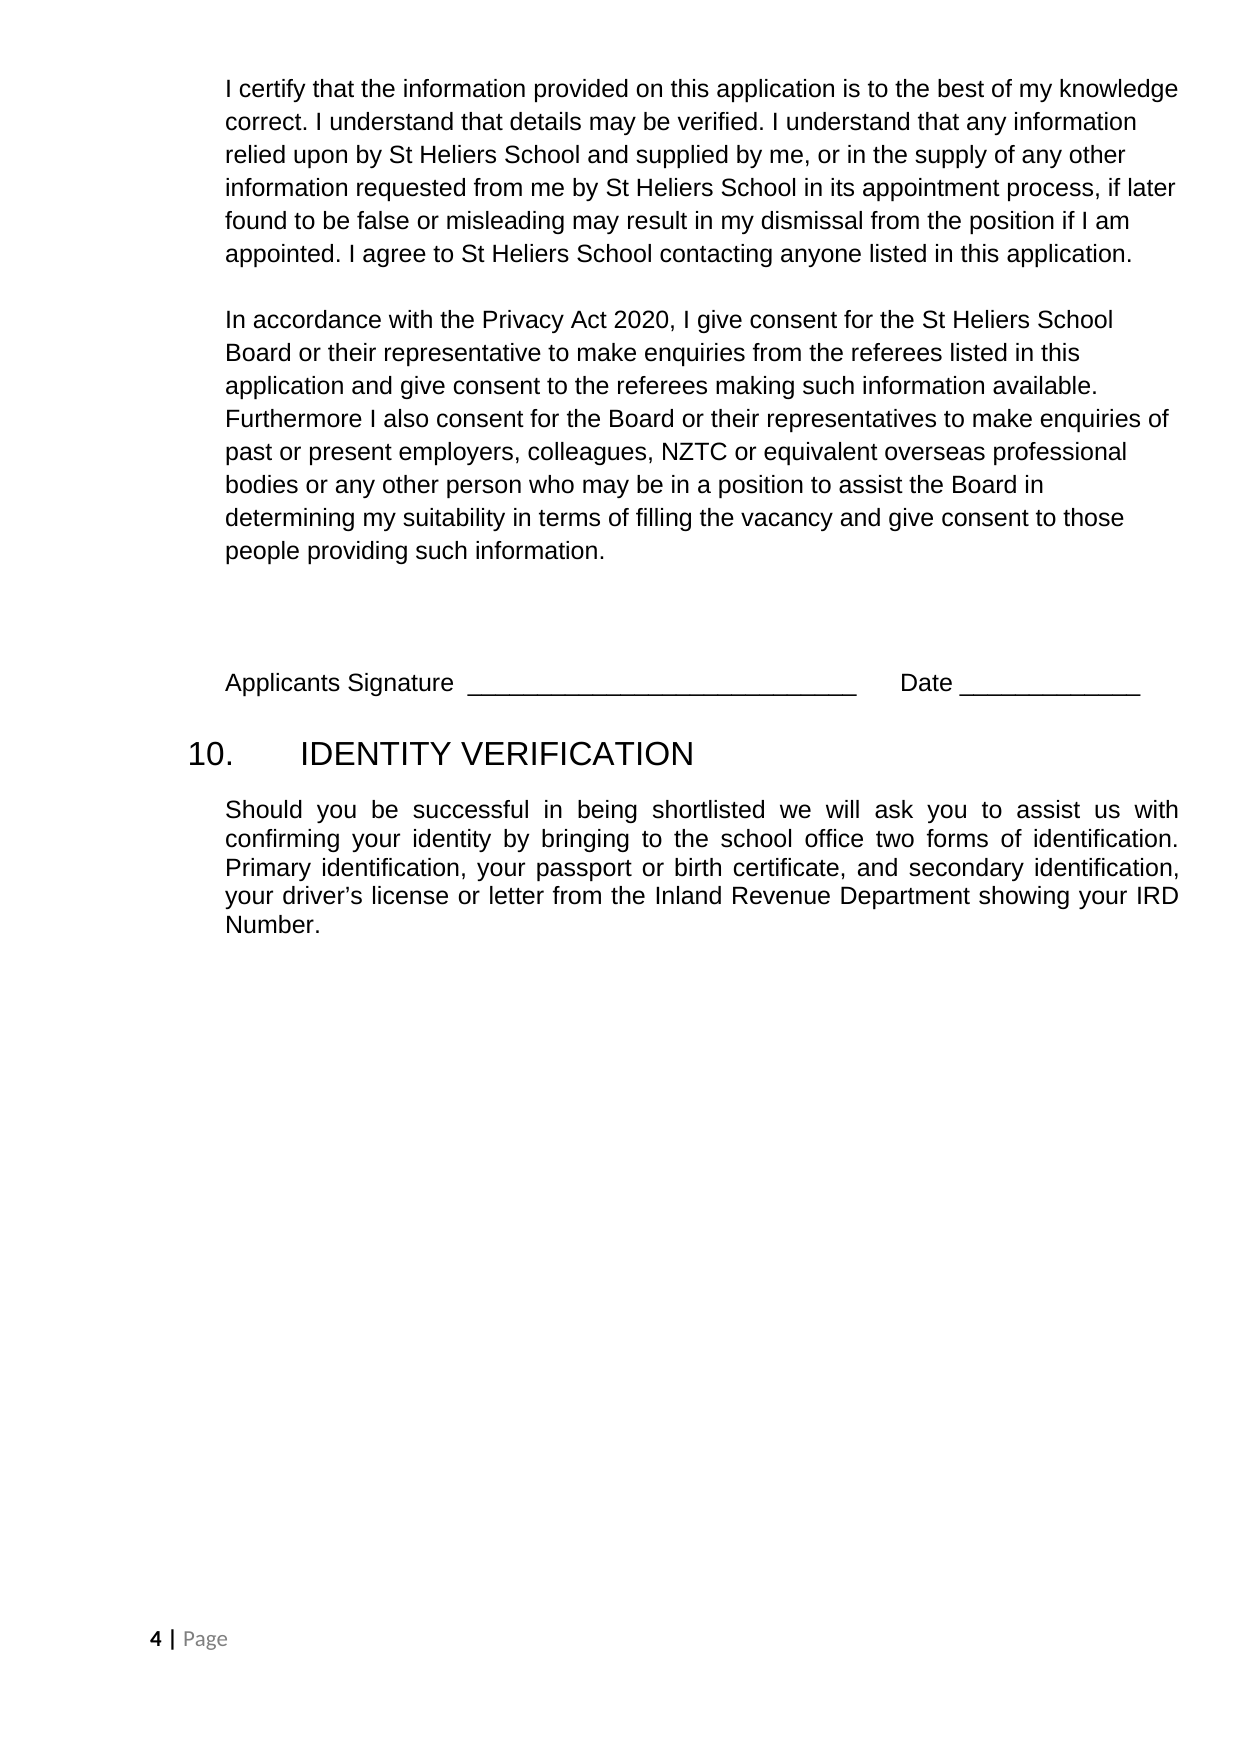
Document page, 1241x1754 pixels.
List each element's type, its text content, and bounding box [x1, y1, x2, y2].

text In accordance with the Privacy Act 2020, I give consent for the St Heliers School Board or their representative to make enquiries from the referees listed in this application and give consent to the referees making such information available. Furthermore I also consent for the Board or their representatives to make enquiries of past or present employers, colleagues, NZTC or equivalent overseas professional bodies or any other person who may be in a position to assist the Board in determining my suitability in terms of filling the vacancy and give consent to those people providing such information. [225, 305, 1181, 565]
text I certify that the information provided on this application is to the best of my knowledge correct. I understand that details may be verified. I understand that any information relied upon by St Heliers School and supplied by me, or in the supply of any other information requested from me by St Heliers School in its appointment process, if later found to be false or misleading may result in my dismissal from the position if I am appointed. I agree to St Heliers School contacting anyone listed in this application. [225, 74, 1181, 268]
text Should you be successful in being shortlisted we will ask you to assist us with confirming your identity by bringing to the school office two forms of identification. Primary identification, your passport or birth certificate, and secondary identification, your driver’s license or letter from the Inland Revenue Department showing your IRD Number. [225, 795, 1181, 939]
list IDENTITY VERIFICATION [187, 734, 1181, 773]
text Applicants Signature ____________________________ Date _____________ [225, 668, 1181, 697]
